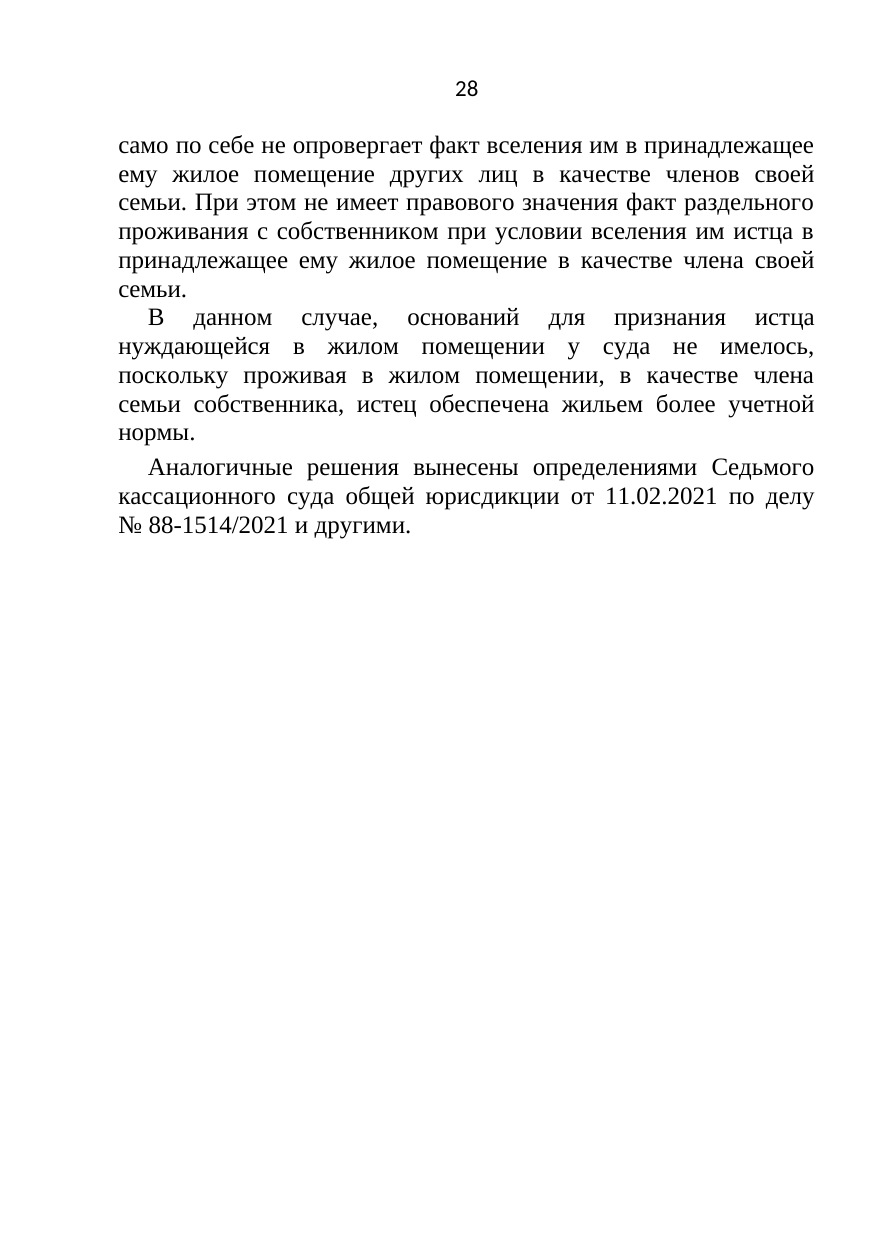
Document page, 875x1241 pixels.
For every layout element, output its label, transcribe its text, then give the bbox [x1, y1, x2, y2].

text Аналогичные решения вынесены определениями Седьмого кассационного суда общей юрисдикции от 11.02.2021 по делу № 88-1514/2021 и другими. [118, 452, 815, 539]
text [118, 130, 815, 302]
text В данном случае, оснований для признания истца нуждающейся в жилом помещении у суда не имелось, поскольку проживая в жилом помещении, в качестве члена семьи собственника, истец обеспечена жильем более учетной нормы. [118, 302, 815, 446]
